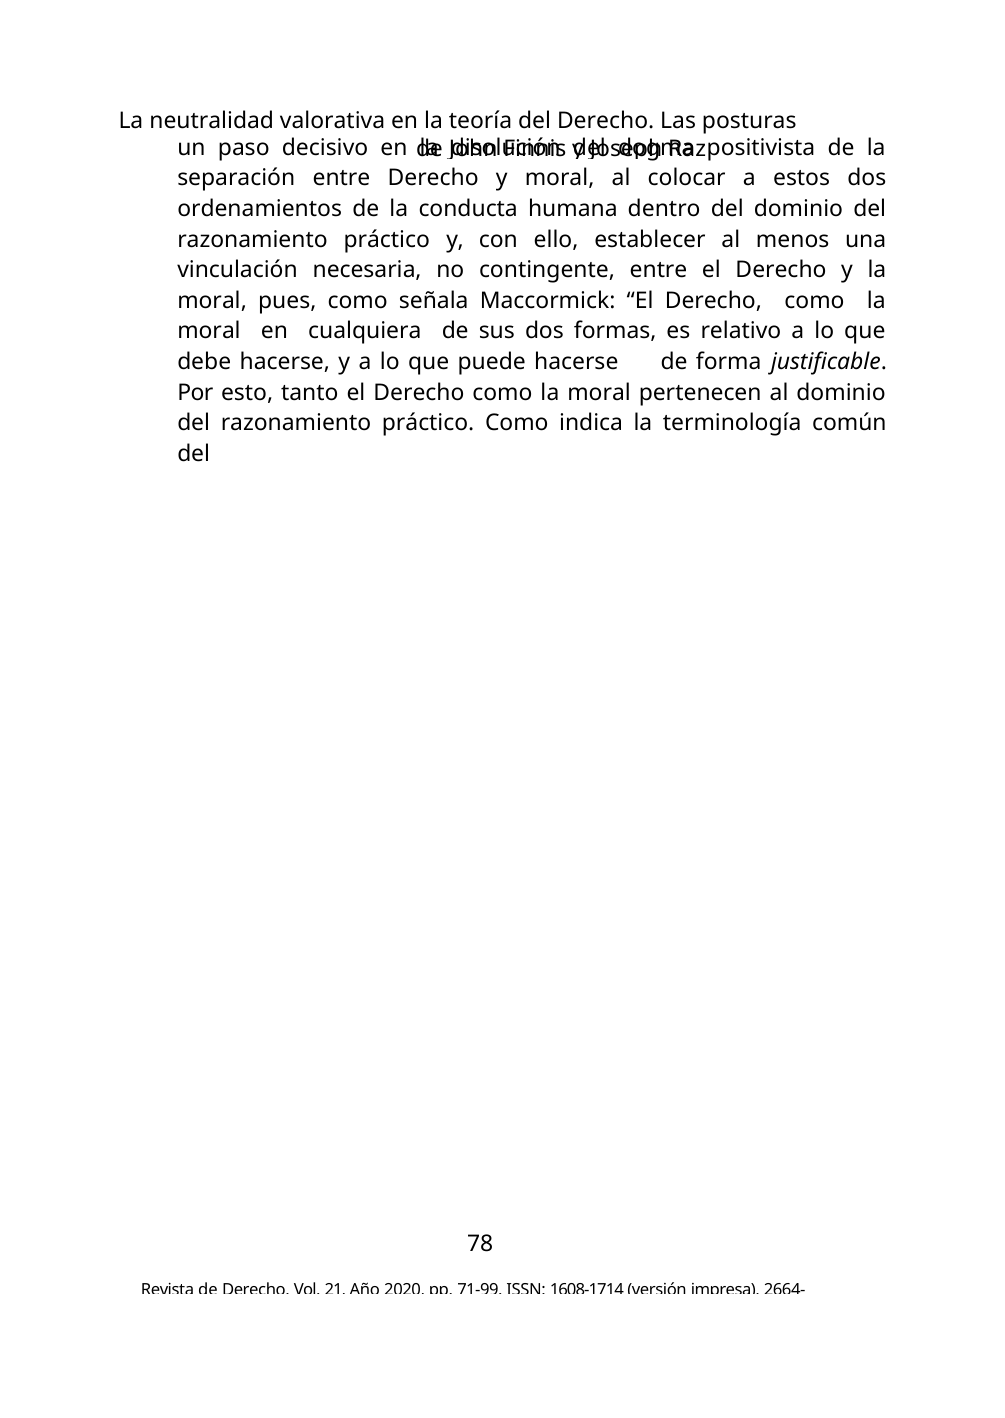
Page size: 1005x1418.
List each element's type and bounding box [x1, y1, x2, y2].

text [177, 131, 887, 468]
